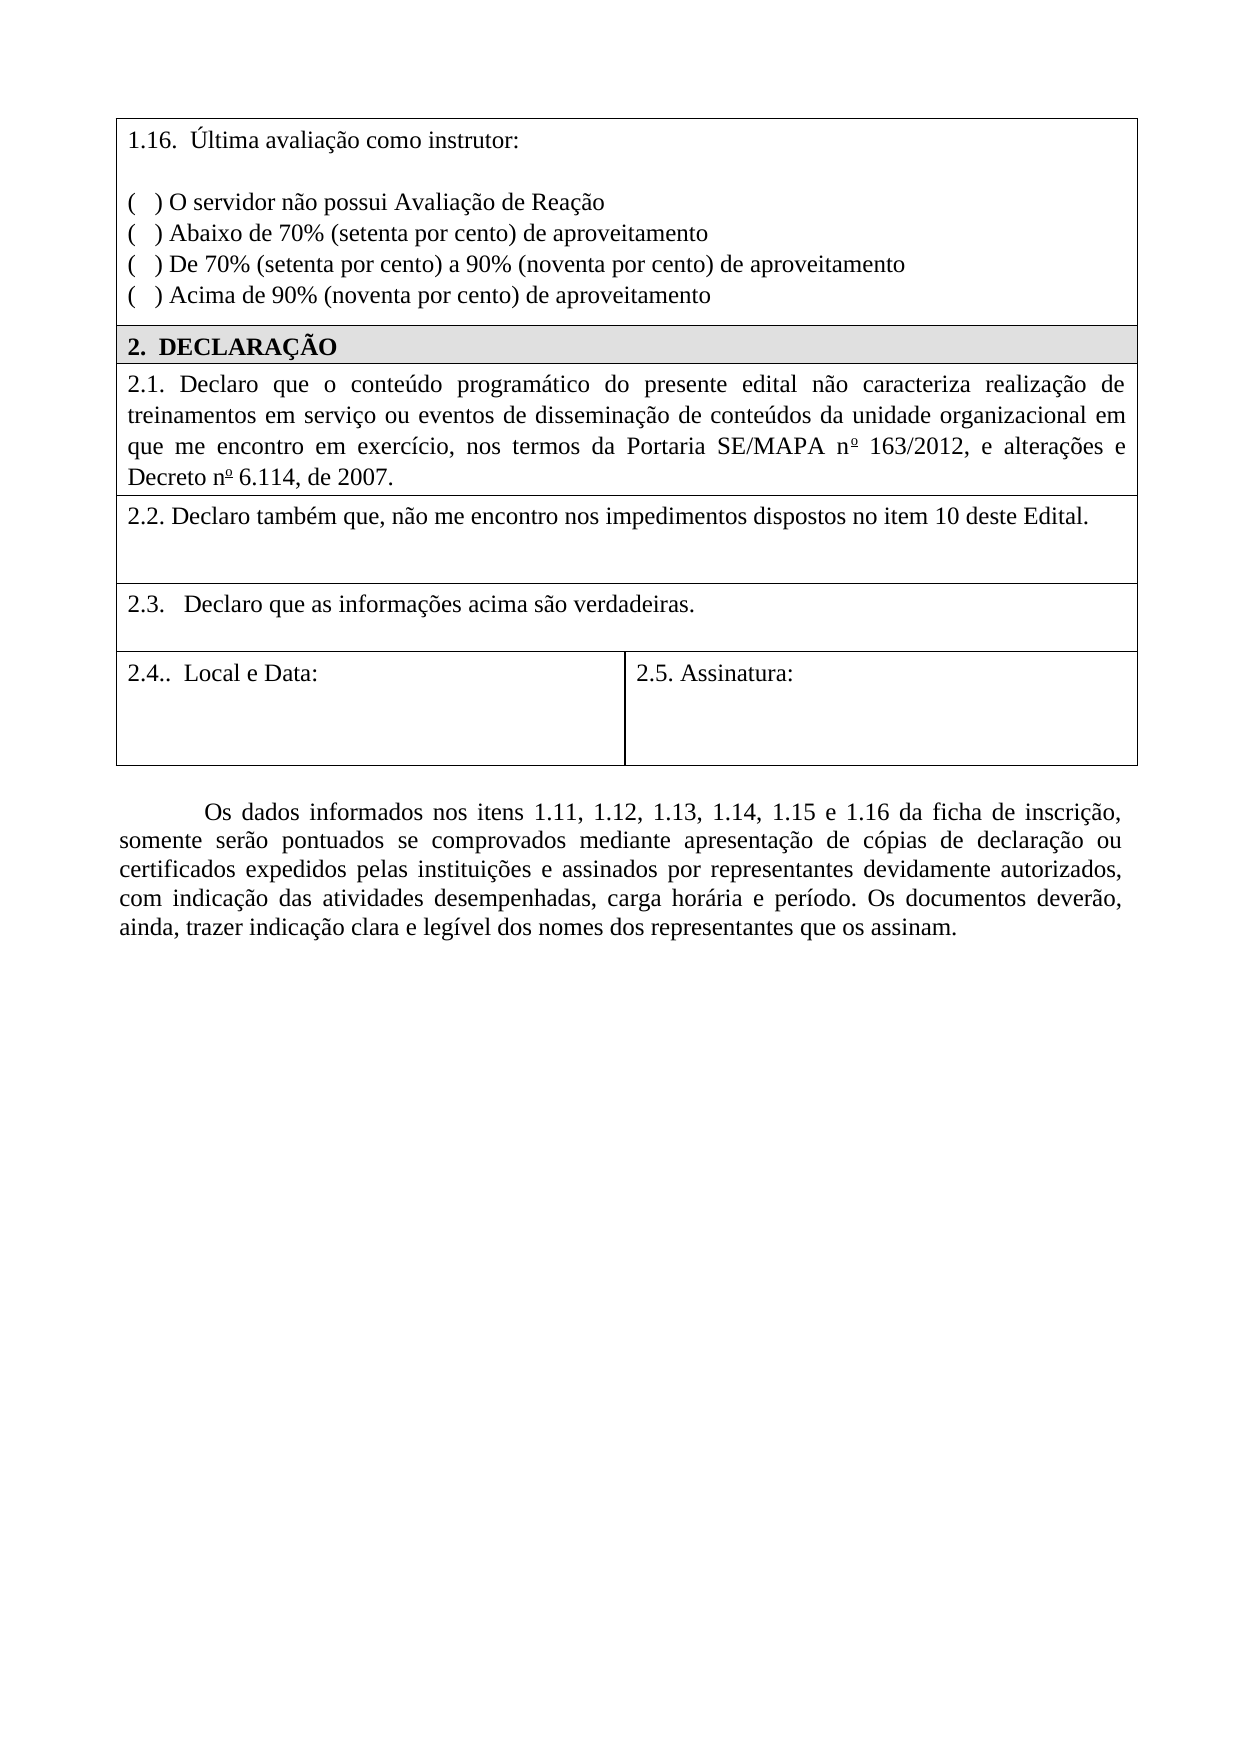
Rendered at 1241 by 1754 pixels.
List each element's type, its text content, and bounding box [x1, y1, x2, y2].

text Os dados informados nos itens 1.11, 1.12, 1.13, 1.14, 1.15 e 1.16 da ficha de inscrição, somente serão pontuados se comprovados mediante apresentação de cópias de declaração ou certificados expedidos pelas instituições e assinados por representantes devidamente autorizados, com indicação das atividades desempenhadas, carga horária e período. Os documentos deverão, ainda, trazer indicação clara e legível dos nomes dos representantes que os assinam. [118, 797, 1123, 940]
table_cell 2.1. Declaro que o conteúdo programático do presente edital não caracteriza realização de treinamentos em serviço ou eventos de disseminação de conteúdos da unidade organizacional em que me encontro em exercício, nos termos da Portaria SE/MAPA no 163/2012, e alterações e Decreto no 6.114, de 2007. [117, 364, 1137, 495]
table_cell 2.2. Declaro também que, não me encontro nos impedimentos dispostos no item 10 deste Edital. [117, 496, 1137, 582]
table_cell 1.16. Última avaliação como instrutor: ( ) O servidor não possui Avaliação de Reação ( ) Abaixo de 70% (setenta por cento) de aproveitamento ( ) De 70% (setenta por cento) a 90% (noventa por cento) de aproveitamento ( ) Acima de 90% (noventa por cento) de aproveitamento [117, 119, 1137, 325]
table_cell 2.5. Assinatura: [626, 652, 1137, 764]
table_cell 2.4.. Local e Data: [117, 652, 624, 764]
table_cell 2. DECLARAÇÃO [117, 326, 1137, 363]
table_cell 2.3. Declaro que as informações acima são verdadeiras. [117, 584, 1137, 651]
